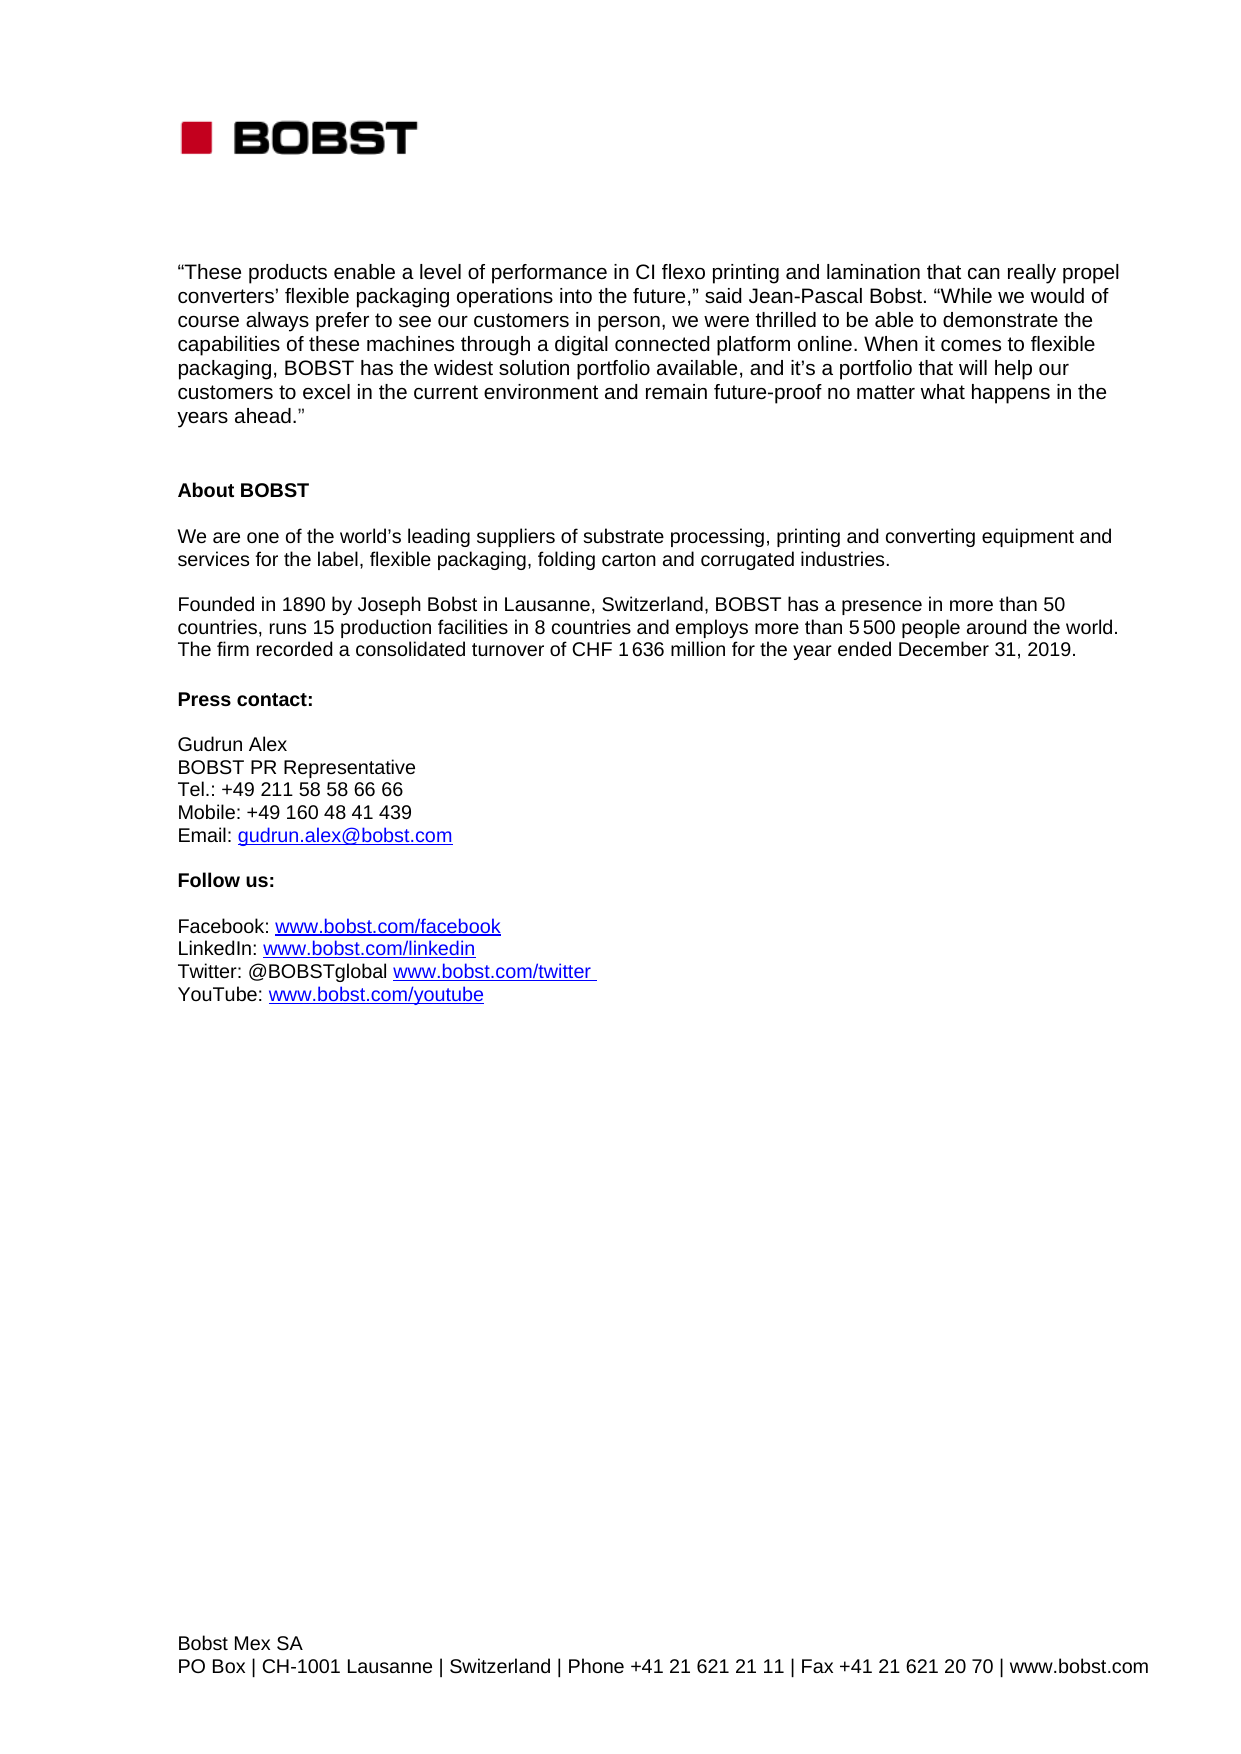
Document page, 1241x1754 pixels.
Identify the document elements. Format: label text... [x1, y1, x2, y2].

text Follow us: [177, 869, 1152, 892]
text Email: gudrun.alex@bobst.com [177, 824, 1152, 846]
text Mobile: +49 160 48 41 439 [177, 801, 1152, 824]
text Press contact: [177, 687, 1152, 710]
text Gudrun Alex BOBST PR Representative [177, 733, 1152, 778]
text Tel.: +49 211 58 58 66 66 [177, 778, 1152, 801]
text About BOBST [177, 479, 1152, 502]
text We are one of the world’s leading suppliers of substrate processing, printing and converting equipment and services for the label, flexible packaging, folding carton and corrugated industries. [177, 525, 1152, 570]
text Facebook: www.bobst.com/facebook LinkedIn: www.bobst.com/linkedin Twitter: @BOBSTglobal www.bobst.com/twitter YouTube: www.bobst.com/youtube [177, 914, 1152, 1005]
text Founded in 1890 by Joseph Bobst in Lausanne, Switzerland, BOBST has a presence in more than 50 countries, runs 15 production facilities in 8 countries and employs more than 5 500 people around the world. The firm recorded a consolidated turnover of CHF 1 636 million for the year ended December 31, 2019. [177, 593, 1152, 661]
text “These products enable a level of performance in CI flexo printing and lamination that can really propel converters’ flexible packaging operations into the future,” said Jean-Pascal Bobst. “While we would of course always prefer to see our customers in person, we were thrilled to be able to demonstrate the capabilities of these machines through a digital connected platform online. When it comes to flexible packaging, BOBST has the widest solution portfolio available, and it’s a portfolio that will help our customers to excel in the current environment and remain future-proof no matter what happens in the years ahead.” [177, 260, 1152, 428]
